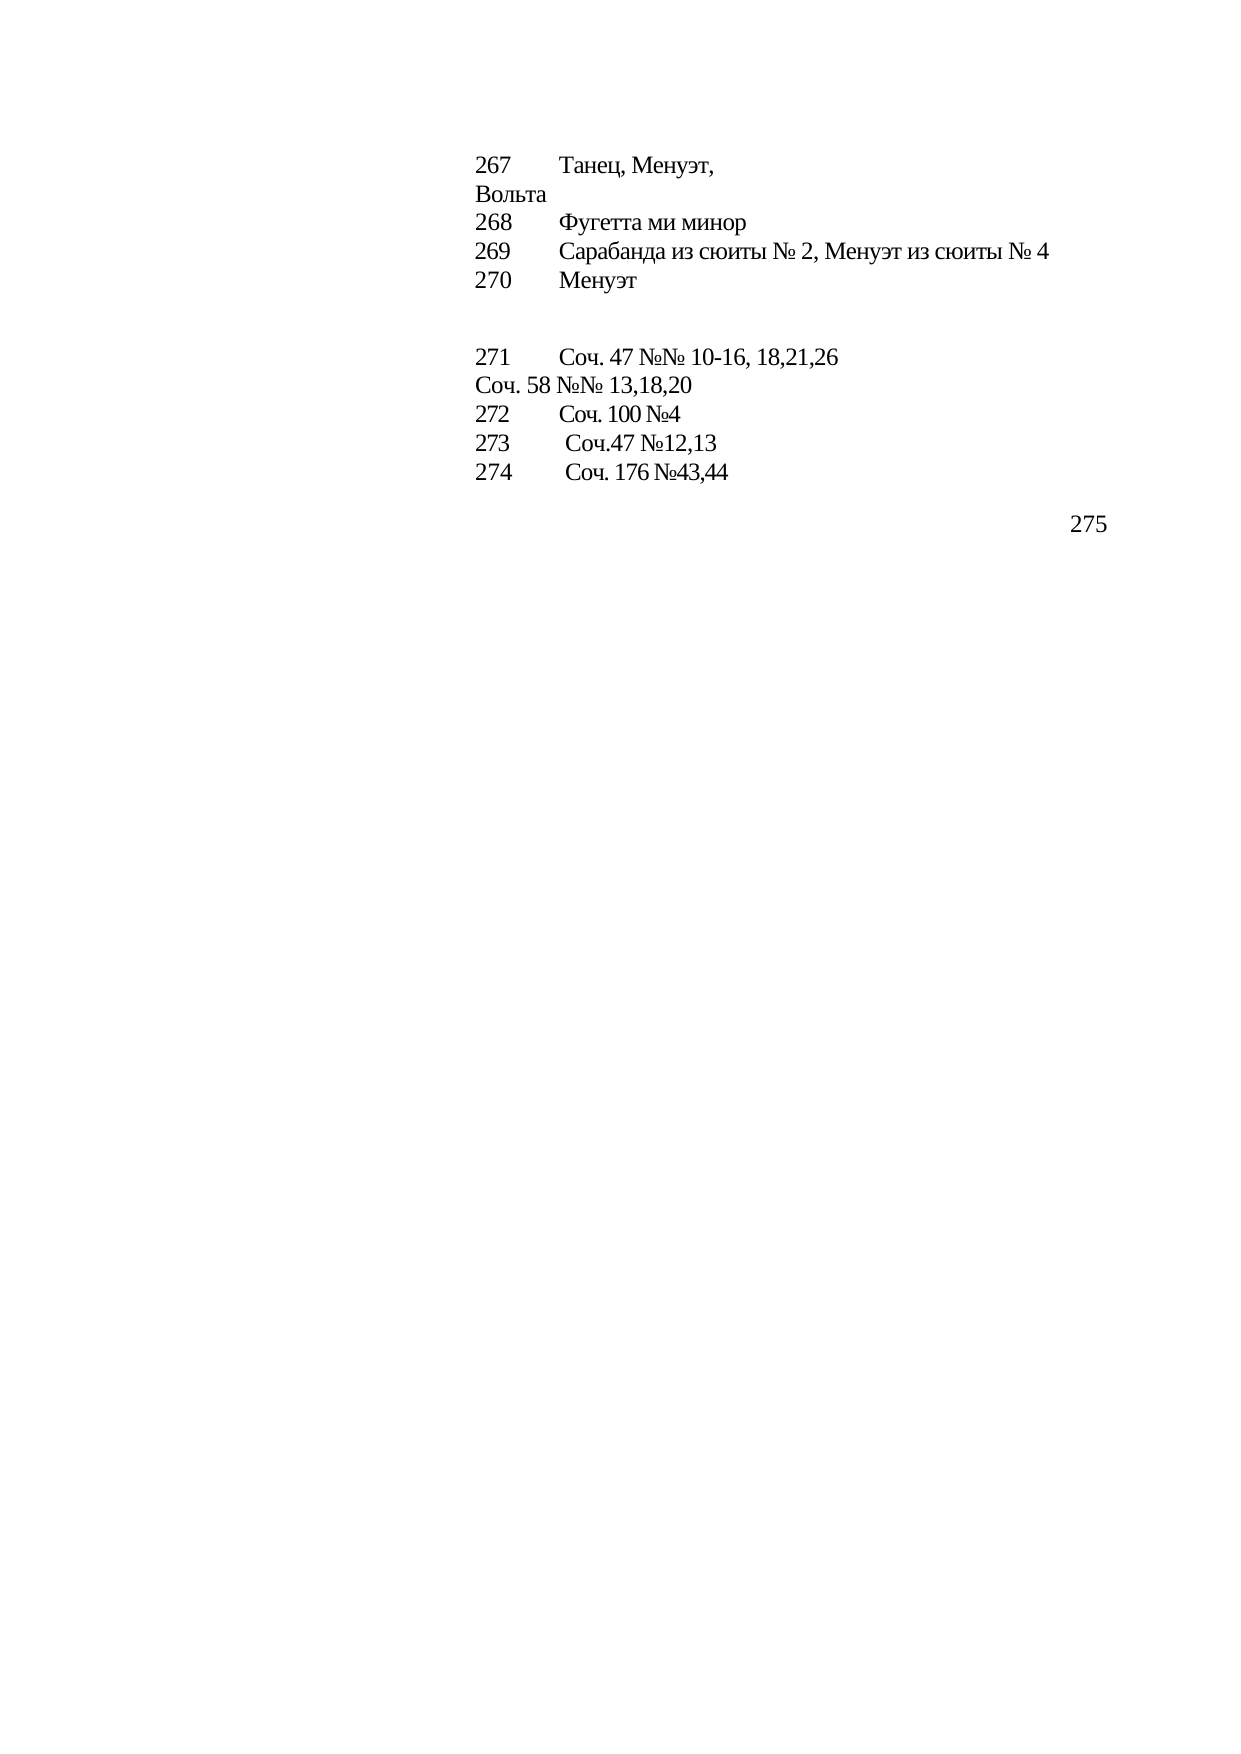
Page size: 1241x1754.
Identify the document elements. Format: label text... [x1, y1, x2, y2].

text Менуэт [474, 265, 1091, 294]
text Соч.47 №12,13 [475, 428, 841, 457]
text Соч. 47 №№ 10-16, 18,21,26 Соч. 58 №№ 13,18,20 [475, 342, 841, 399]
text Фугетта ми минор [475, 207, 791, 236]
text Соч. 176 №43,44 [475, 457, 841, 486]
text Сарабанда из сюиты № 2, Менуэт из сюиты № 4 [474, 236, 1091, 265]
text Танец, Менуэт, Вольта [475, 150, 791, 207]
text Соч. 100 №4 [475, 399, 841, 428]
